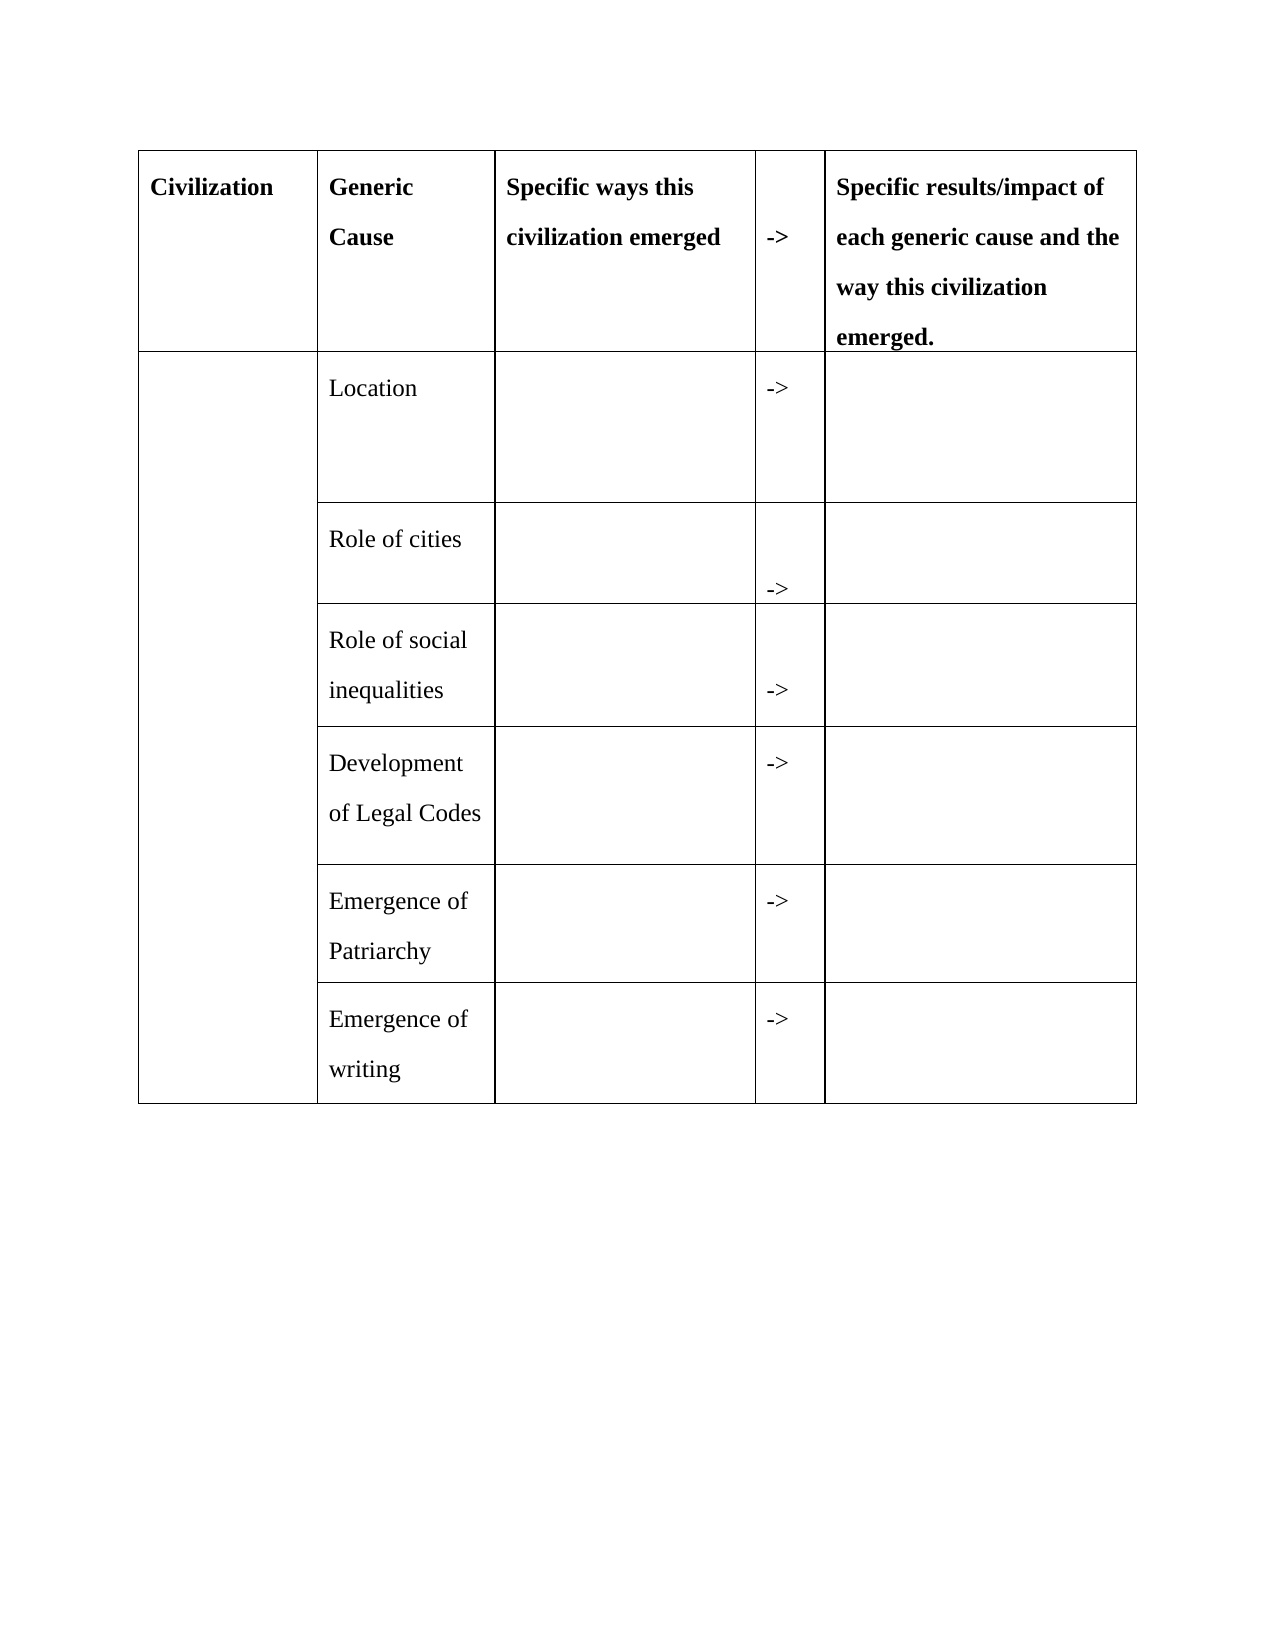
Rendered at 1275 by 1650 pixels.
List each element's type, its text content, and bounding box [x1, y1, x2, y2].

table_cell Role of cities [318, 503, 494, 603]
table_cell -> [756, 352, 824, 502]
table_header Generic Cause [318, 151, 494, 351]
table_cell [826, 865, 1136, 982]
table_cell -> [756, 983, 824, 1102]
table_cell [826, 503, 1136, 603]
table_cell Development of Legal Codes [318, 727, 494, 863]
table_header Civilization [139, 151, 317, 351]
table_cell Emergence of Patriarchy [318, 865, 494, 982]
table_cell Role of social inequalities [318, 604, 494, 726]
table_cell [139, 352, 317, 1102]
table_header -> [756, 151, 824, 351]
table_cell [826, 352, 1136, 502]
table_cell -> [756, 604, 824, 726]
table_cell -> [756, 727, 824, 863]
table_cell [496, 983, 755, 1102]
table_header Specific results/impact of each generic cause and the way this civilization emerged. [826, 151, 1136, 351]
table_cell [826, 983, 1136, 1102]
table_cell Emergence of writing [318, 983, 494, 1102]
table_cell [496, 604, 755, 726]
table_header Specific ways this civilization emerged [496, 151, 755, 351]
table_cell -> [756, 503, 824, 603]
table_cell Location [318, 352, 494, 502]
table_cell [826, 727, 1136, 863]
table_cell [496, 503, 755, 603]
table_cell [496, 727, 755, 863]
table_cell [496, 865, 755, 982]
table_cell [496, 352, 755, 502]
table_cell [826, 604, 1136, 726]
table_cell -> [756, 865, 824, 982]
